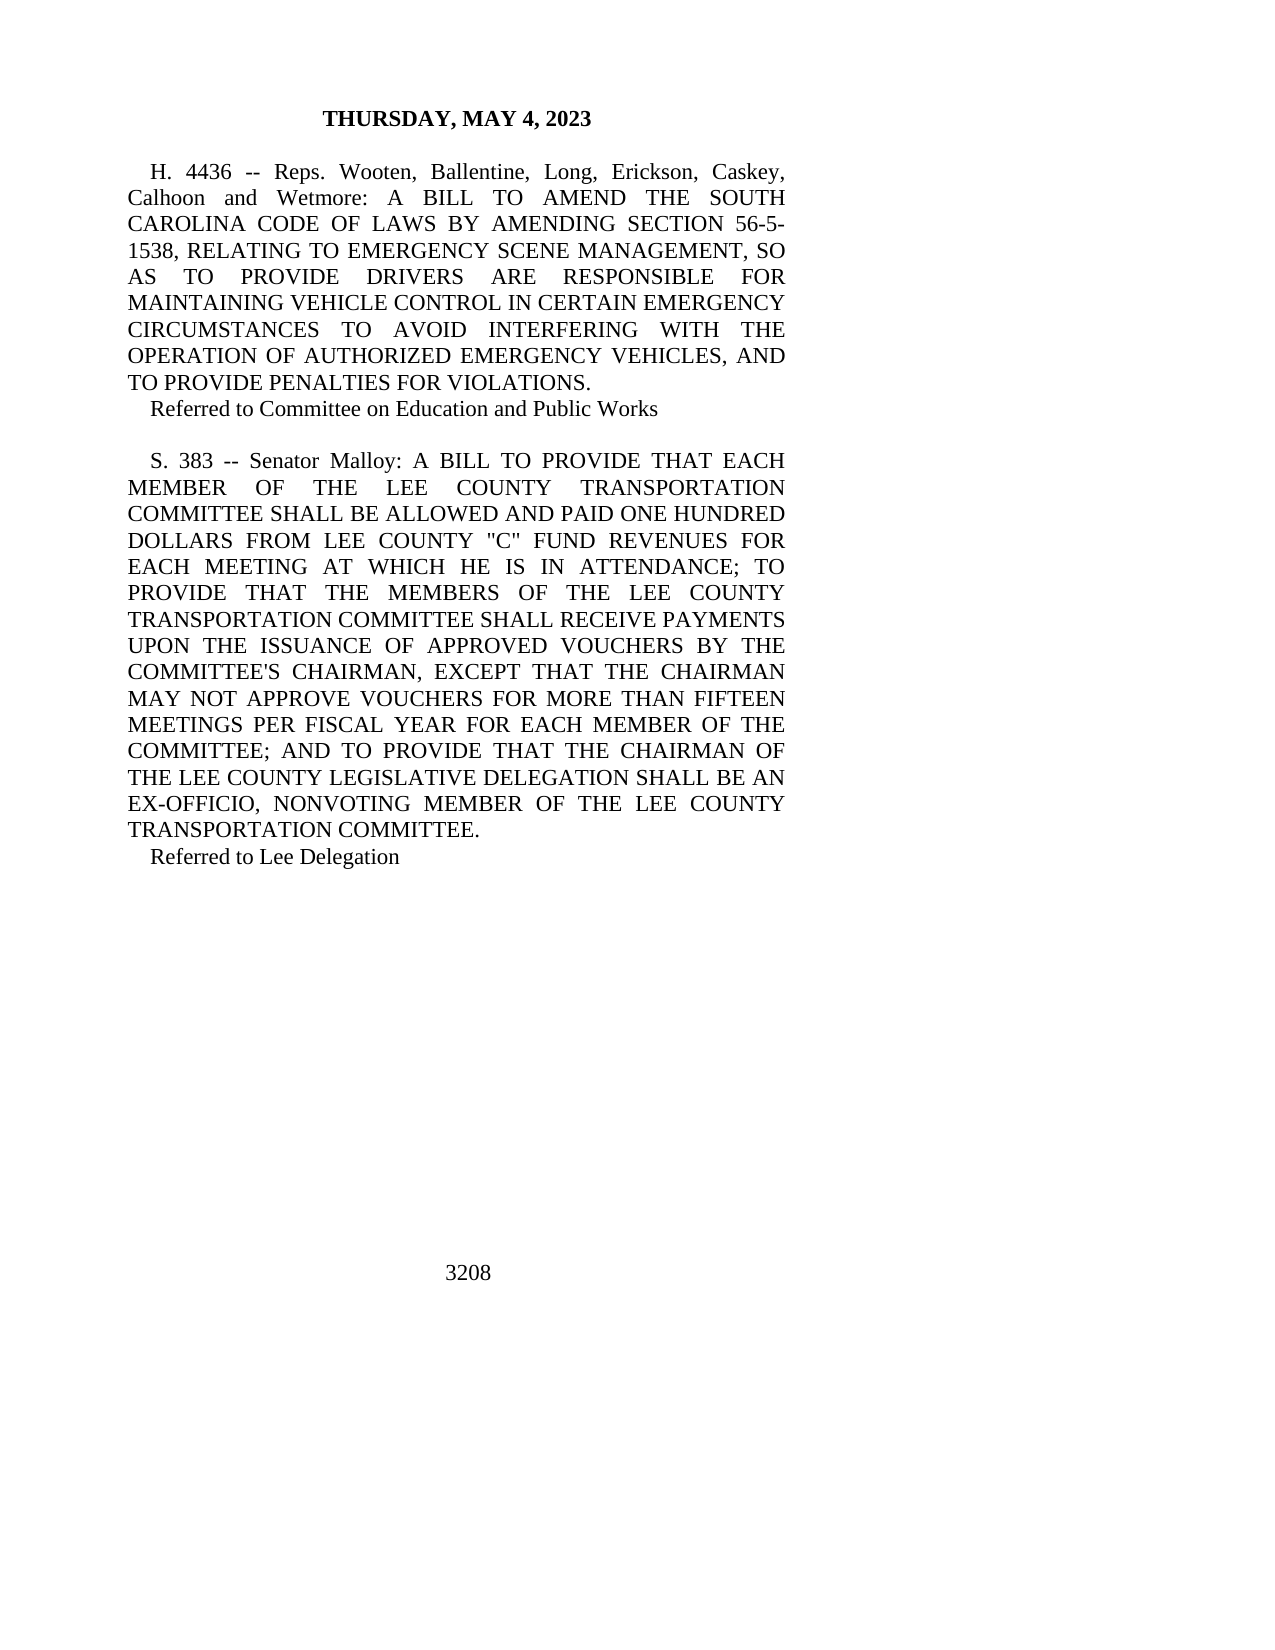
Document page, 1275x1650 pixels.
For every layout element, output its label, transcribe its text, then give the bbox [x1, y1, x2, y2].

text H. 4436 -- Reps. Wooten, Ballentine, Long, Erickson, Caskey, Calhoon and Wetmore: A BILL TO AMEND THE SOUTH CAROLINA CODE OF LAWS BY AMENDING SECTION 56-5-1538, RELATING TO EMERGENCY SCENE MANAGEMENT, SO AS TO PROVIDE DRIVERS ARE RESPONSIBLE FOR MAINTAINING VEHICLE CONTROL IN CERTAIN EMERGENCY CIRCUMSTANCES TO AVOID INTERFERING WITH THE OPERATION OF AUTHORIZED EMERGENCY VEHICLES, AND TO PROVIDE PENALTIES FOR VIOLATIONS. [127, 158, 786, 395]
text Referred to Committee on Education and Public Works [127, 395, 786, 421]
text Referred to Lee Delegation [127, 843, 786, 869]
text S. 383 -- Senator Malloy: A BILL TO PROVIDE THAT EACH MEMBER OF THE LEE COUNTY TRANSPORTATION COMMITTEE SHALL BE ALLOWED AND PAID ONE HUNDRED DOLLARS FROM LEE COUNTY "C" FUND REVENUES FOR EACH MEETING AT WHICH HE IS IN ATTENDANCE; TO PROVIDE THAT THE MEMBERS OF THE LEE COUNTY TRANSPORTATION COMMITTEE SHALL RECEIVE PAYMENTS UPON THE ISSUANCE OF APPROVED VOUCHERS BY THE COMMITTEE'S CHAIRMAN, EXCEPT THAT THE CHAIRMAN MAY NOT APPROVE VOUCHERS FOR MORE THAN FIFTEEN MEETINGS PER FISCAL YEAR FOR EACH MEMBER OF THE COMMITTEE; AND TO PROVIDE THAT THE CHAIRMAN OF THE LEE COUNTY LEGISLATIVE DELEGATION SHALL BE AN EX-OFFICIO, NONVOTING MEMBER OF THE LEE COUNTY TRANSPORTATION COMMITTEE. [127, 448, 786, 843]
